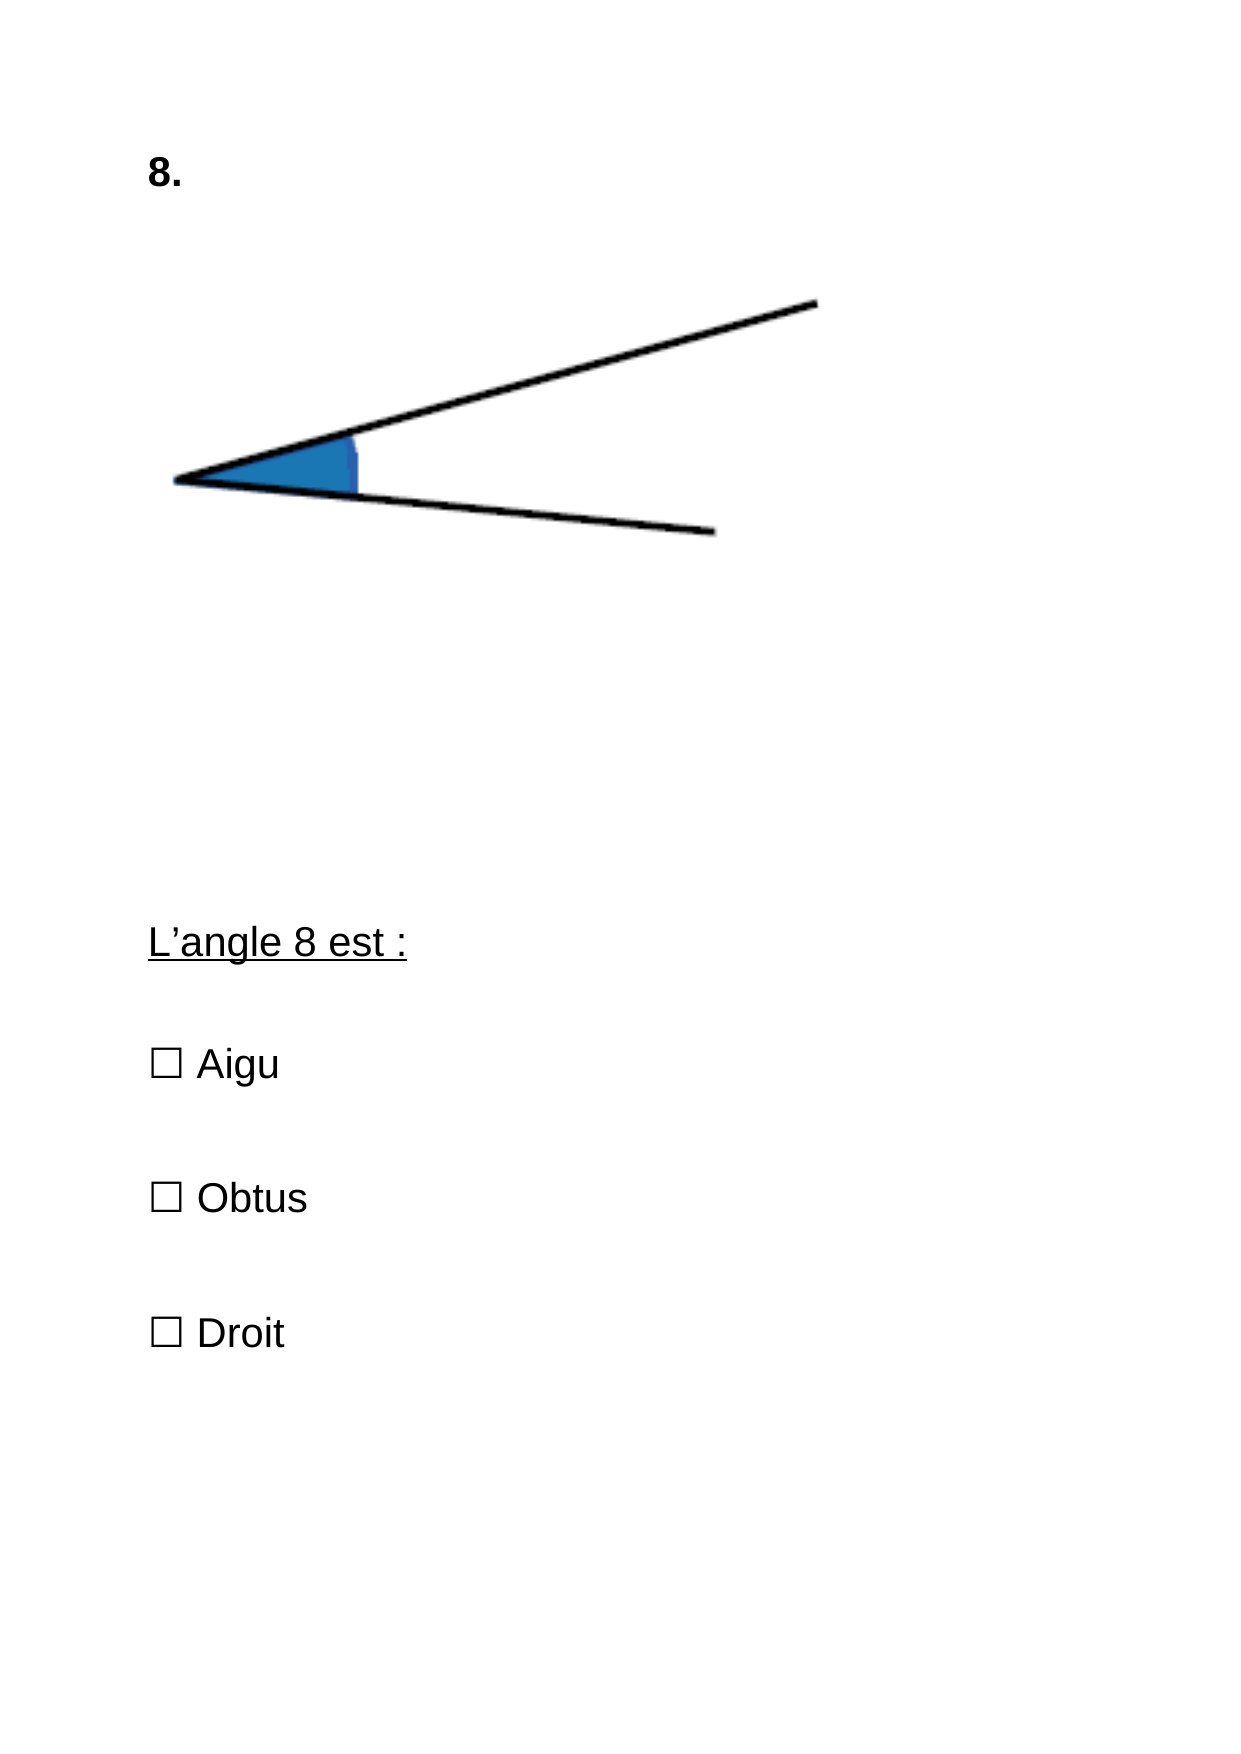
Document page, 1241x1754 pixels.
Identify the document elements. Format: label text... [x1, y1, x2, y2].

text Droit [148, 1303, 1093, 1359]
text Aigu [148, 1034, 1093, 1091]
picture [147, 257, 840, 568]
text L’angle 8 est : [148, 917, 1093, 965]
text Obtus [148, 1168, 1093, 1225]
text 8. [148, 148, 1093, 196]
